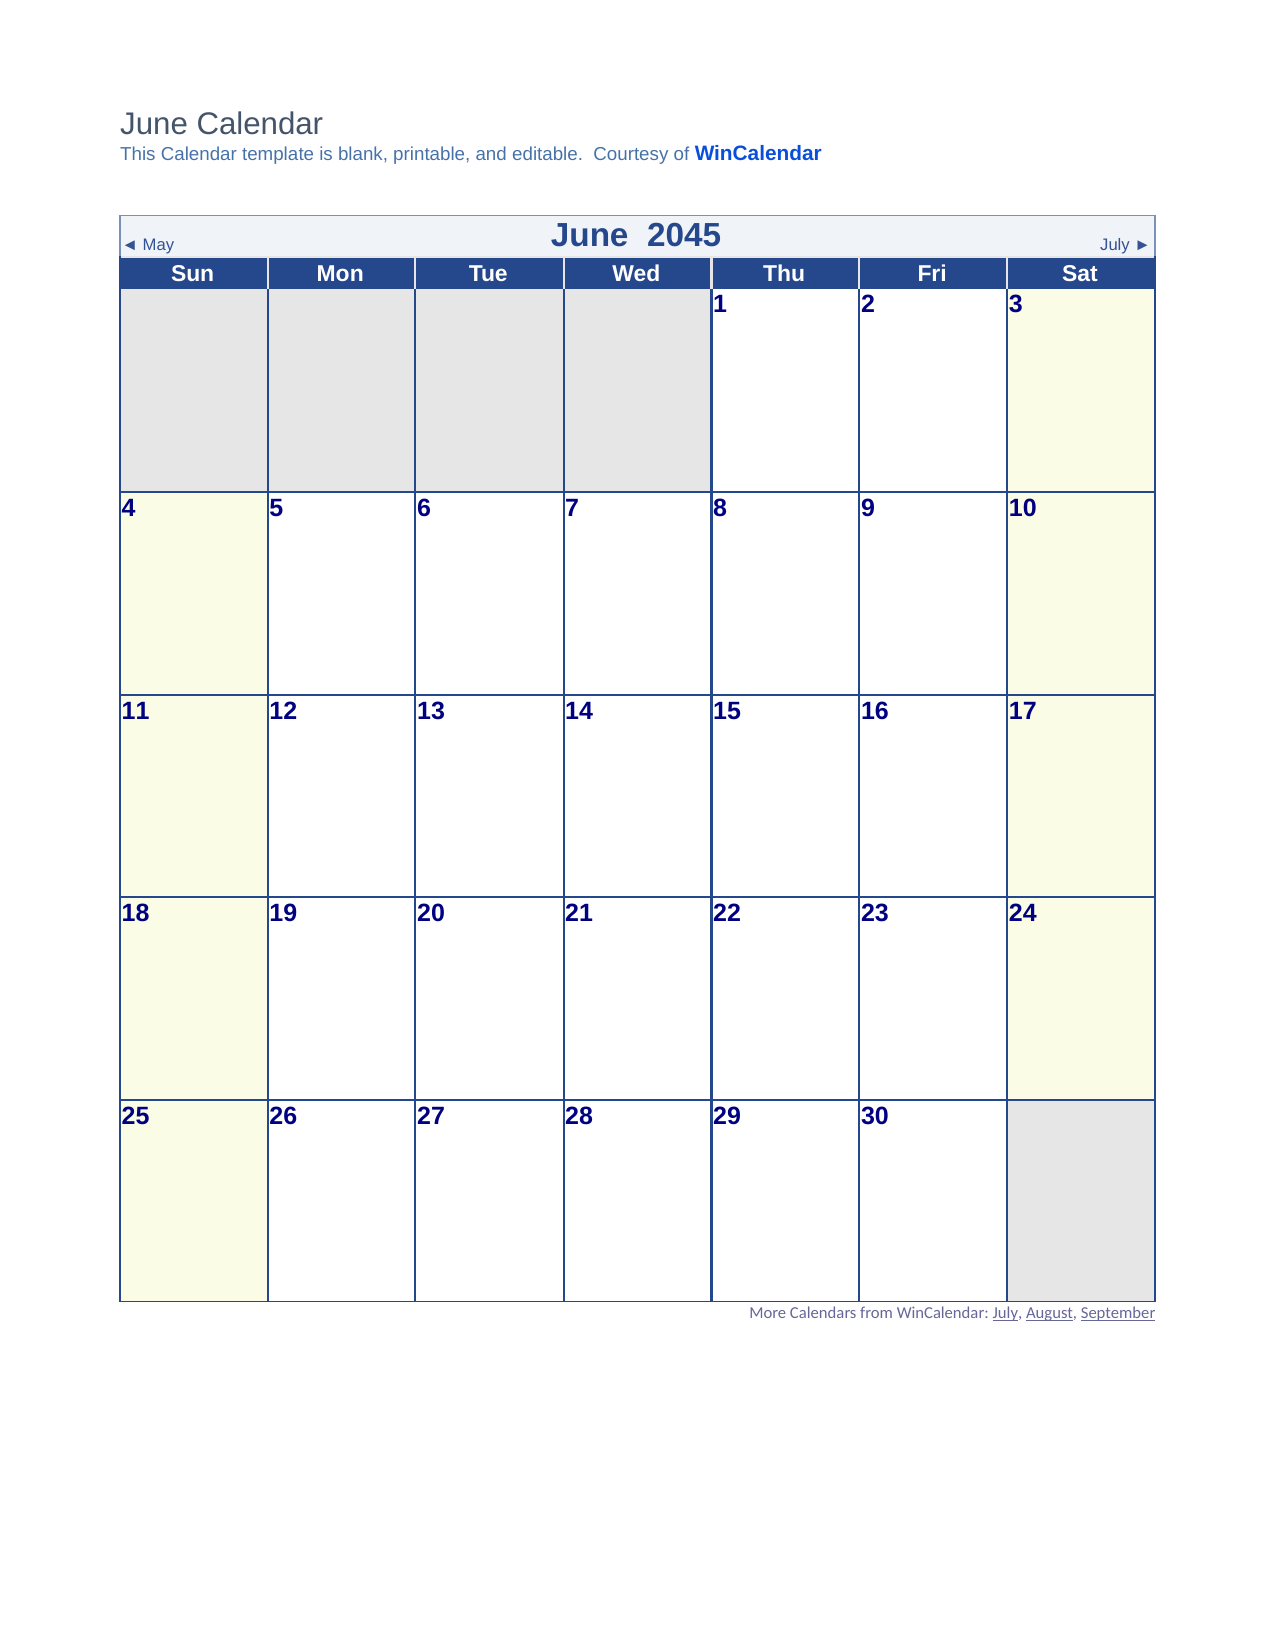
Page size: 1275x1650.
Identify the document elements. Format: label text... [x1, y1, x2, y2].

table_cell 22 [713, 898, 858, 1099]
table_cell Mon [269, 258, 414, 289]
table_cell 29 [713, 1101, 858, 1301]
table_cell 2 [860, 289, 1006, 491]
table_header July ► [1007, 216, 1154, 256]
table_cell [269, 289, 414, 491]
table_cell 20 [416, 898, 563, 1099]
table_cell Thu [713, 258, 858, 289]
table_cell 21 [565, 898, 710, 1099]
table_cell 10 [1008, 493, 1154, 694]
text June Calendar This Calendar template is blank, printable, and editable. Courtesy of WinCalendar [120, 105, 1155, 193]
table_cell 28 [565, 1101, 710, 1301]
table_cell 27 [416, 1101, 563, 1301]
table_cell 26 [269, 1101, 414, 1301]
table_cell 11 [121, 696, 267, 896]
table_cell 12 [269, 696, 414, 896]
table_cell Sat [1008, 258, 1154, 289]
table_cell 24 [1008, 898, 1154, 1099]
table_cell 23 [860, 898, 1006, 1099]
table_cell 6 [416, 493, 563, 694]
table_cell 1 [713, 289, 858, 491]
table_cell 13 [416, 696, 563, 896]
table_header June 2045 [268, 216, 1007, 256]
table_cell 9 [860, 493, 1006, 694]
table_cell [416, 289, 563, 491]
table_cell 4 [121, 493, 267, 694]
table_cell 15 [713, 696, 858, 896]
table_cell [565, 289, 710, 491]
table_cell 17 [1008, 696, 1154, 896]
table_cell Fri [860, 258, 1006, 289]
table_cell 19 [269, 898, 414, 1099]
table_cell 14 [565, 696, 710, 896]
table_cell 5 [269, 493, 414, 694]
table_cell 30 [860, 1101, 1006, 1301]
table_header ◄ May [121, 216, 268, 256]
table_cell 18 [121, 898, 267, 1099]
table_cell 7 [565, 493, 710, 694]
table_cell [1008, 1101, 1154, 1301]
table_cell Sun [121, 258, 267, 289]
table_cell 16 [860, 696, 1006, 896]
table_cell Wed [565, 258, 710, 289]
table_cell 3 [1008, 289, 1154, 491]
table_cell 8 [713, 493, 858, 694]
table_cell Tue [416, 258, 563, 289]
table_cell 25 [121, 1101, 267, 1301]
table_cell [121, 289, 267, 491]
text More Calendars from WinCalendar: July, August, September [120, 1302, 1155, 1322]
